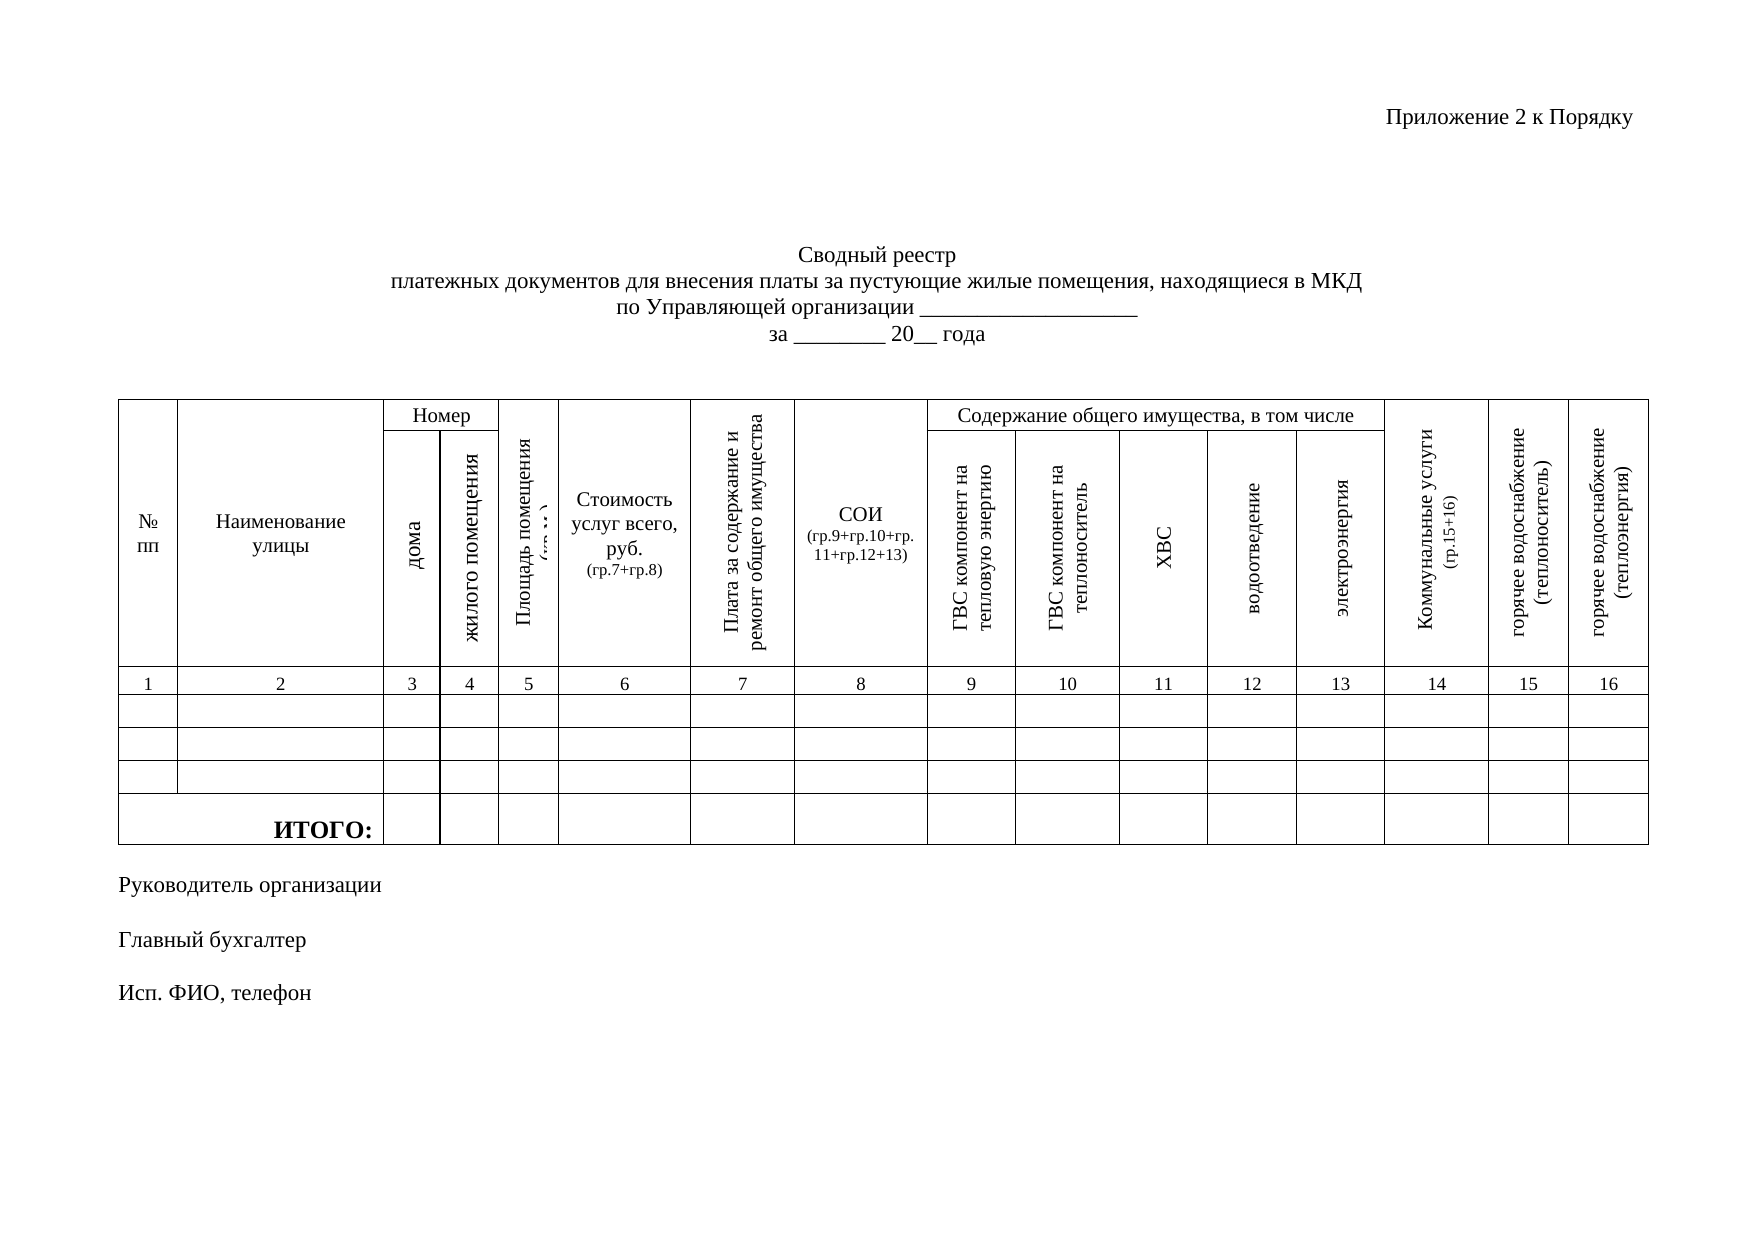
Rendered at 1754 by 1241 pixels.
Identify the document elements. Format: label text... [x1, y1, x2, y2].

table_cell [1385, 794, 1488, 844]
table_cell [1297, 728, 1384, 760]
table_cell 3 [384, 667, 439, 694]
table_cell [1297, 695, 1384, 727]
table_cell [384, 761, 439, 793]
text Сводный реестр [118, 241, 1636, 267]
table_cell [928, 761, 1015, 793]
table_cell [795, 761, 927, 793]
table_cell [384, 695, 439, 727]
text за ________ 20__ года [118, 320, 1636, 346]
table_cell 15 [1489, 667, 1568, 694]
table_cell [691, 695, 794, 727]
table_cell [691, 728, 794, 760]
table_cell [499, 761, 558, 793]
table_cell 14 [1385, 667, 1488, 694]
table_header горячее водоснабжение (теплоэнергия) [1569, 400, 1648, 666]
table_cell [795, 794, 927, 844]
table_header Коммунальные услуги (гр.15+16) [1385, 400, 1488, 666]
table_cell [928, 695, 1015, 727]
table_cell ГВС компонент на теплоноситель [1016, 431, 1119, 666]
table_cell [795, 728, 927, 760]
table_cell [691, 794, 794, 844]
table_cell [1569, 728, 1648, 760]
text по Управляющей организации ___________________ [118, 293, 1636, 320]
table_cell [1489, 761, 1568, 793]
table_header Содержание общего имущества, в том числе [928, 400, 1384, 430]
table_cell 9 [928, 667, 1015, 694]
table_cell [559, 695, 690, 727]
table_header Наименование улицы [178, 400, 383, 666]
table_cell [119, 695, 177, 727]
table_cell [1569, 695, 1648, 727]
table_cell [1385, 728, 1488, 760]
table_cell 16 [1569, 667, 1648, 694]
table_cell [1120, 728, 1207, 760]
text Исп. ФИО, телефон [118, 979, 1636, 1005]
table_cell 10 [1016, 667, 1119, 694]
table_header СОИ (гр.9+гр.10+гр.11+гр.12+13) [795, 400, 927, 666]
table_cell [119, 728, 177, 760]
table_header Номер [384, 400, 498, 430]
table_header горячее водоснабжение (теплоноситель) [1489, 400, 1568, 666]
text Приложение 2 к Порядку [1298, 103, 1636, 130]
table_cell 5 [499, 667, 558, 694]
table_cell [119, 761, 177, 793]
table_cell жилого помещения [441, 431, 498, 666]
table_cell электроэнергия [1297, 431, 1384, 666]
table_cell [1569, 794, 1648, 844]
table_cell [1120, 761, 1207, 793]
table_cell [441, 761, 498, 793]
table_cell [178, 761, 383, 793]
table_cell [1385, 695, 1488, 727]
table_cell [559, 728, 690, 760]
table_cell [384, 794, 439, 844]
table_cell [441, 794, 498, 844]
table_cell [691, 761, 794, 793]
table_cell [178, 695, 383, 727]
table_cell [1016, 761, 1119, 793]
table_header Площадь помещения (кв.м.) [499, 400, 558, 666]
table_cell [1208, 761, 1296, 793]
table_cell [1208, 728, 1296, 760]
table_cell [559, 761, 690, 793]
table_cell [178, 728, 383, 760]
table_cell [1297, 794, 1384, 844]
table_cell дома [384, 431, 439, 666]
table_header Плата за содержание и ремонт общего имущества [691, 400, 794, 666]
table_cell [1489, 728, 1568, 760]
table_cell 13 [1297, 667, 1384, 694]
table_cell [928, 794, 1015, 844]
table_cell 6 [559, 667, 690, 694]
table_cell 1 [119, 667, 177, 694]
text платежных документов для внесения платы за пустующие жилые помещения, находящиеся в МКД [118, 267, 1636, 293]
table_cell 2 [178, 667, 383, 694]
table_cell 8 [795, 667, 927, 694]
table_cell [1489, 794, 1568, 844]
table_cell [441, 695, 498, 727]
table_cell [1569, 761, 1648, 793]
table_header Стоимость услуг всего, руб. (гр.7+гр.8) [559, 400, 690, 666]
text Руководитель организации [118, 872, 1636, 898]
table_cell [441, 728, 498, 760]
text Главный бухгалтер [118, 926, 1636, 952]
table_cell [499, 728, 558, 760]
table_cell водоотведение [1208, 431, 1296, 666]
table_cell ИТОГО: [119, 794, 383, 844]
table_cell ХВС [1120, 431, 1207, 666]
table_cell [1489, 695, 1568, 727]
table_header № пп [119, 400, 177, 666]
table_cell 12 [1208, 667, 1296, 694]
table_cell [1016, 695, 1119, 727]
table_cell [499, 794, 558, 844]
table_cell [559, 794, 690, 844]
table_cell [1385, 761, 1488, 793]
table_cell [1208, 695, 1296, 727]
table_cell [384, 728, 439, 760]
table_cell [1120, 695, 1207, 727]
table_cell [1016, 794, 1119, 844]
table_cell 4 [441, 667, 498, 694]
table_cell [1208, 794, 1296, 844]
table_cell [499, 695, 558, 727]
table_cell [1016, 728, 1119, 760]
table_cell ГВС компонент на тепловую энергию [928, 431, 1015, 666]
table_cell [795, 695, 927, 727]
table_cell [928, 728, 1015, 760]
table_cell [1297, 761, 1384, 793]
table_cell 7 [691, 667, 794, 694]
table_cell [1120, 794, 1207, 844]
table_cell 11 [1120, 667, 1207, 694]
